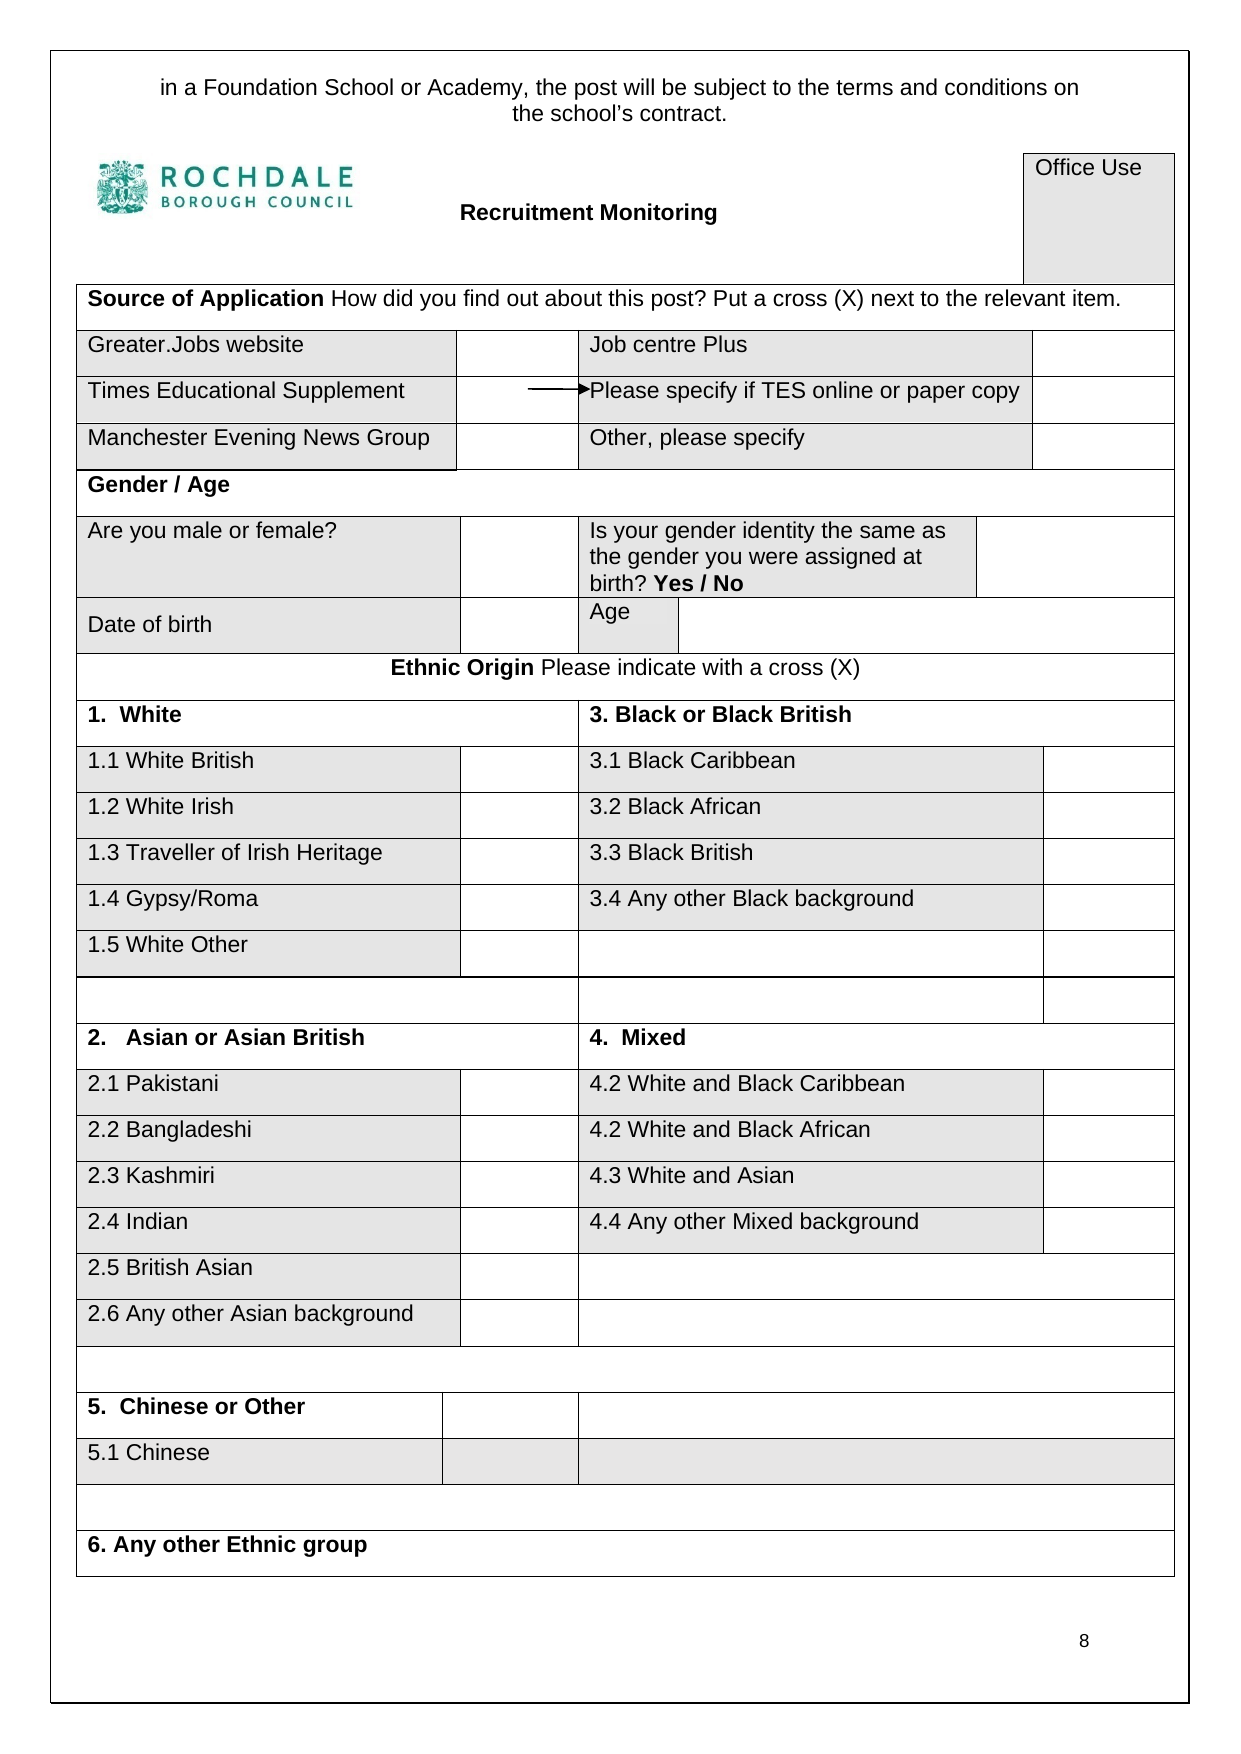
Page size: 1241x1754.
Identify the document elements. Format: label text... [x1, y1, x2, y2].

table_cell [579, 978, 1043, 1022]
table_cell 5.1 Chinese [77, 1439, 442, 1484]
table_cell 4.3 White and Asian [579, 1162, 1043, 1207]
table_cell Gender / Age [77, 470, 1174, 516]
table_cell 3.1 Black Caribbean [579, 747, 1043, 792]
table_cell [1044, 793, 1174, 838]
table_cell [443, 1439, 578, 1484]
table_cell [461, 1116, 578, 1161]
table_cell [77, 978, 578, 1022]
table_cell 1.1 White British [77, 747, 460, 792]
table_cell [1044, 747, 1174, 792]
table_cell 2.4 Indian [77, 1208, 460, 1253]
table_cell [1044, 1208, 1174, 1253]
table_cell [77, 1485, 1174, 1530]
table_header Office Use [1024, 154, 1174, 283]
table_cell 2.3 Kashmiri [77, 1162, 460, 1207]
table_cell [461, 793, 578, 838]
table_header [76, 153, 368, 283]
table_cell [679, 598, 1174, 653]
table_cell [1033, 331, 1174, 376]
table_cell [461, 931, 578, 976]
table_cell 3.2 Black African [579, 793, 1043, 838]
table_cell 1. White [77, 701, 578, 746]
table_cell [1044, 1116, 1174, 1161]
table_cell [443, 1393, 578, 1438]
table_cell 3.4 Any other Black background [579, 885, 1043, 930]
table_cell Times Educational Supplement [77, 377, 456, 422]
table_cell 3.3 Black British [579, 839, 1043, 884]
table_cell 6. Any other Ethnic group [77, 1531, 1174, 1576]
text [150, 74, 1089, 127]
table_cell Other, please specify [579, 424, 1032, 469]
table_cell [461, 1070, 578, 1115]
table_cell [579, 1439, 1174, 1484]
table_cell [457, 424, 578, 469]
table_cell [1033, 377, 1174, 422]
table_cell [1033, 424, 1174, 469]
table_cell [1044, 885, 1174, 930]
table_cell [461, 885, 578, 930]
table_cell Please specify if TES online or paper copy [579, 377, 1032, 422]
table_cell [579, 1254, 1174, 1299]
table_cell 5. Chinese or Other [77, 1393, 442, 1438]
table_cell [1044, 1162, 1174, 1207]
table_cell Date of birth [77, 598, 460, 653]
table_cell Is your gender identity the same as the gender you were assigned at birth? Yes / No [579, 517, 976, 597]
table_cell 2.5 British Asian [77, 1254, 460, 1299]
table_cell [977, 517, 1174, 597]
table_cell [579, 1300, 1174, 1346]
table_cell 2.6 Any other Asian background [77, 1300, 460, 1346]
table_cell [461, 1300, 578, 1346]
table_cell [457, 377, 578, 422]
table_cell [1044, 839, 1174, 884]
table_cell 2.1 Pakistani [77, 1070, 460, 1115]
table_cell [457, 331, 578, 376]
table_cell [461, 1162, 578, 1207]
table_cell [461, 517, 578, 597]
table_cell [461, 598, 578, 653]
table_cell Greater.Jobs website [77, 331, 456, 376]
table_cell Manchester Evening News Group [77, 424, 456, 469]
table_cell 4.2 White and Black Caribbean [579, 1070, 1043, 1115]
table_cell [1044, 931, 1174, 976]
table_cell 4.4 Any other Mixed background [579, 1208, 1043, 1253]
table_cell 2. Asian or Asian British [77, 1024, 578, 1069]
picture [87, 153, 362, 220]
table_cell [77, 1347, 1174, 1392]
table_cell Job centre Plus [579, 331, 1032, 376]
table_cell 4.2 White and Black African [579, 1116, 1043, 1161]
table_cell [461, 1254, 578, 1299]
table_cell [579, 931, 1043, 976]
table_cell Age [579, 598, 678, 653]
table_cell 3. Black or Black British [579, 701, 1174, 746]
table_cell 1.2 White Irish [77, 793, 460, 838]
table_header Recruitment Monitoring [368, 153, 1023, 283]
table_cell [579, 1393, 1174, 1438]
table_cell 1.4 Gypsy/Roma [77, 885, 460, 930]
table_cell 4. Mixed [579, 1024, 1174, 1069]
table_cell [461, 1208, 578, 1253]
table_cell 2.2 Bangladeshi [77, 1116, 460, 1161]
table_cell Are you male or female? [77, 517, 460, 597]
table_cell [1044, 1070, 1174, 1115]
table_cell 1.3 Traveller of Irish Heritage [77, 839, 460, 884]
table_cell Ethnic Origin Please indicate with a cross (X) [77, 654, 1174, 699]
table_cell Source of Application How did you find out about this post? Put a cross (X) next to the relevant item. [77, 285, 1174, 330]
table_cell [1044, 978, 1174, 1022]
table_cell [461, 839, 578, 884]
table_cell [461, 747, 578, 792]
table_cell 1.5 White Other [77, 931, 460, 976]
